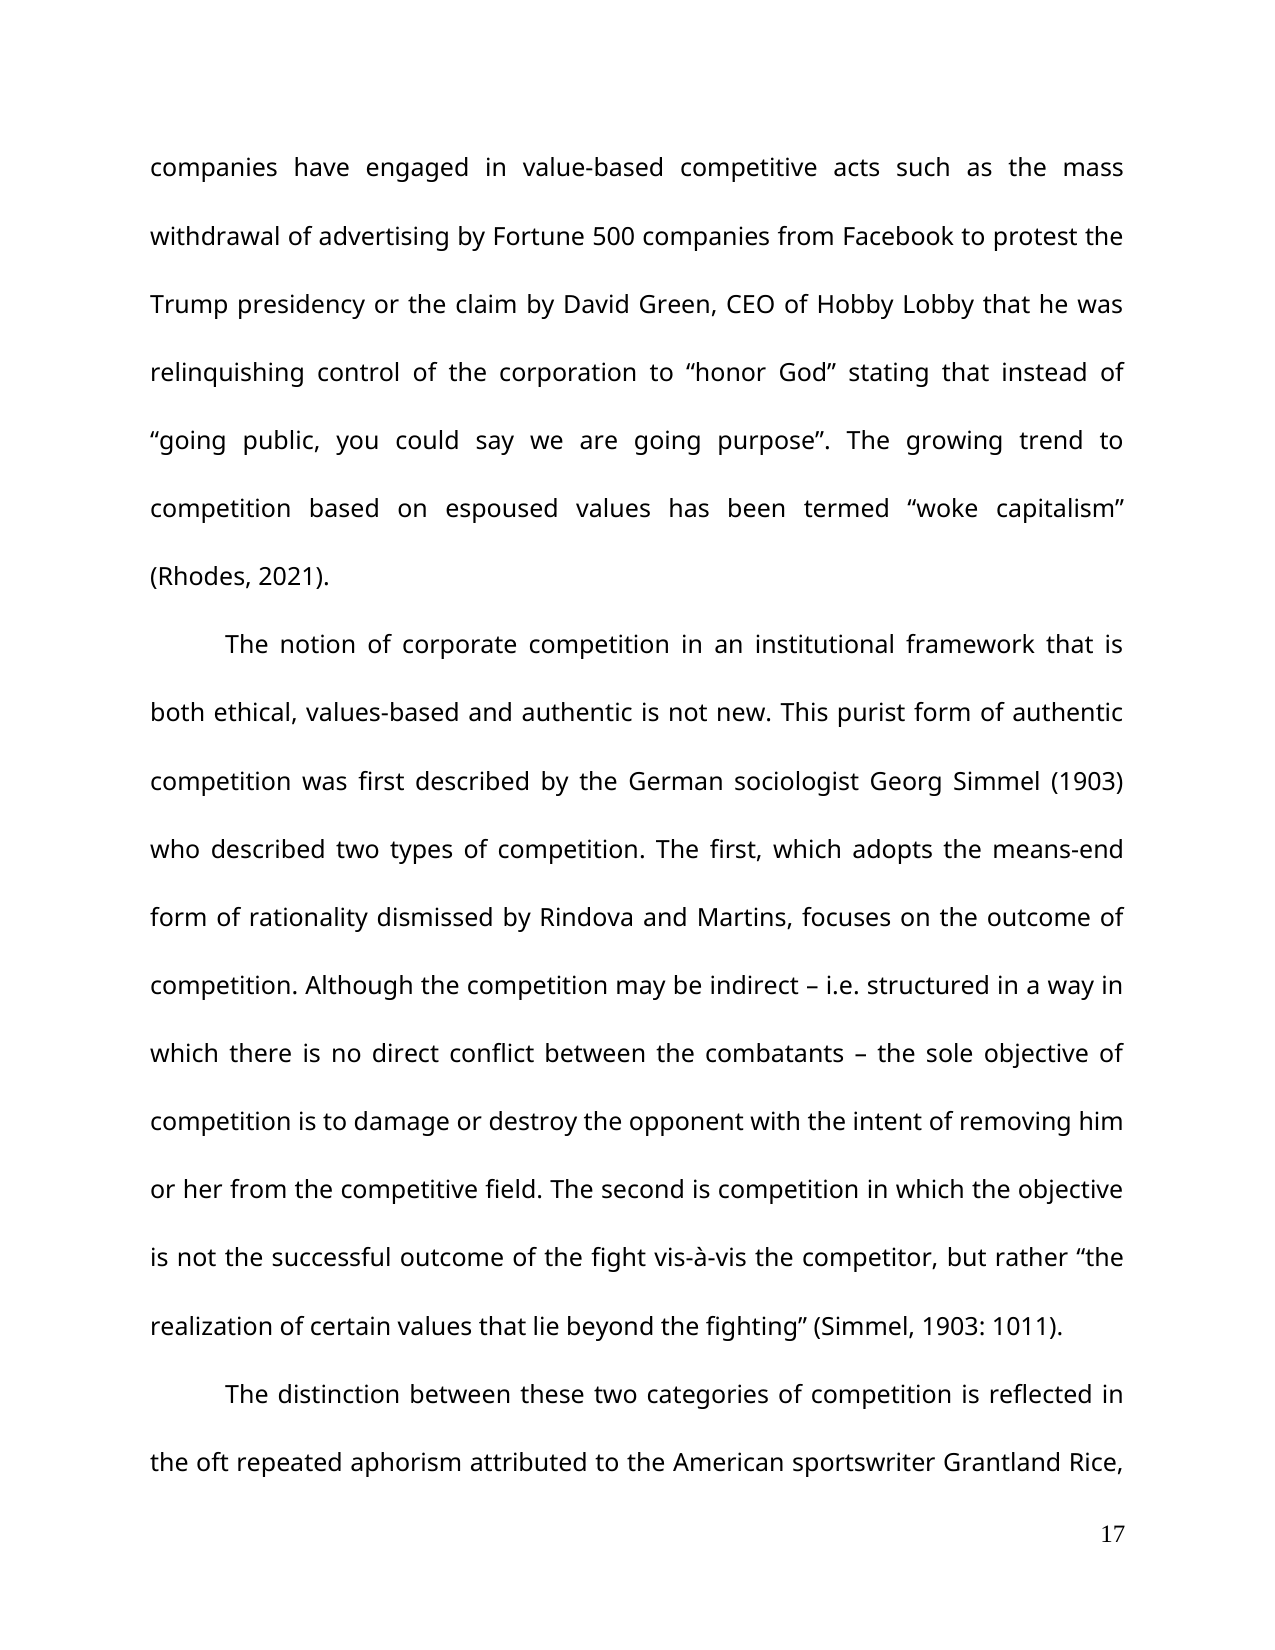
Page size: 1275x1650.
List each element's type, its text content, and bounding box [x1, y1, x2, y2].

text The notion of corporate competition in an institutional framework that is both ethical, values-based and authentic is not new. This purist form of authentic competition was first described by the German sociologist Georg Simmel (1903) who described two types of competition. The first, which adopts the means-end form of rationality dismissed by Rindova and Martins, focuses on the outcome of competition. Although the competition may be indirect – i.e. structured in a way in which there is no direct conflict between the combatants – the sole objective of competition is to damage or destroy the opponent with the intent of removing him or her from the competitive field. The second is competition in which the objective is not the successful outcome of the fight vis-à-vis the competitor, but rather “the realization of certain values that lie beyond the fighting” (Simmel, 1903: 1011). [150, 627, 1125, 1342]
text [150, 150, 1125, 593]
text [150, 1376, 1125, 1478]
